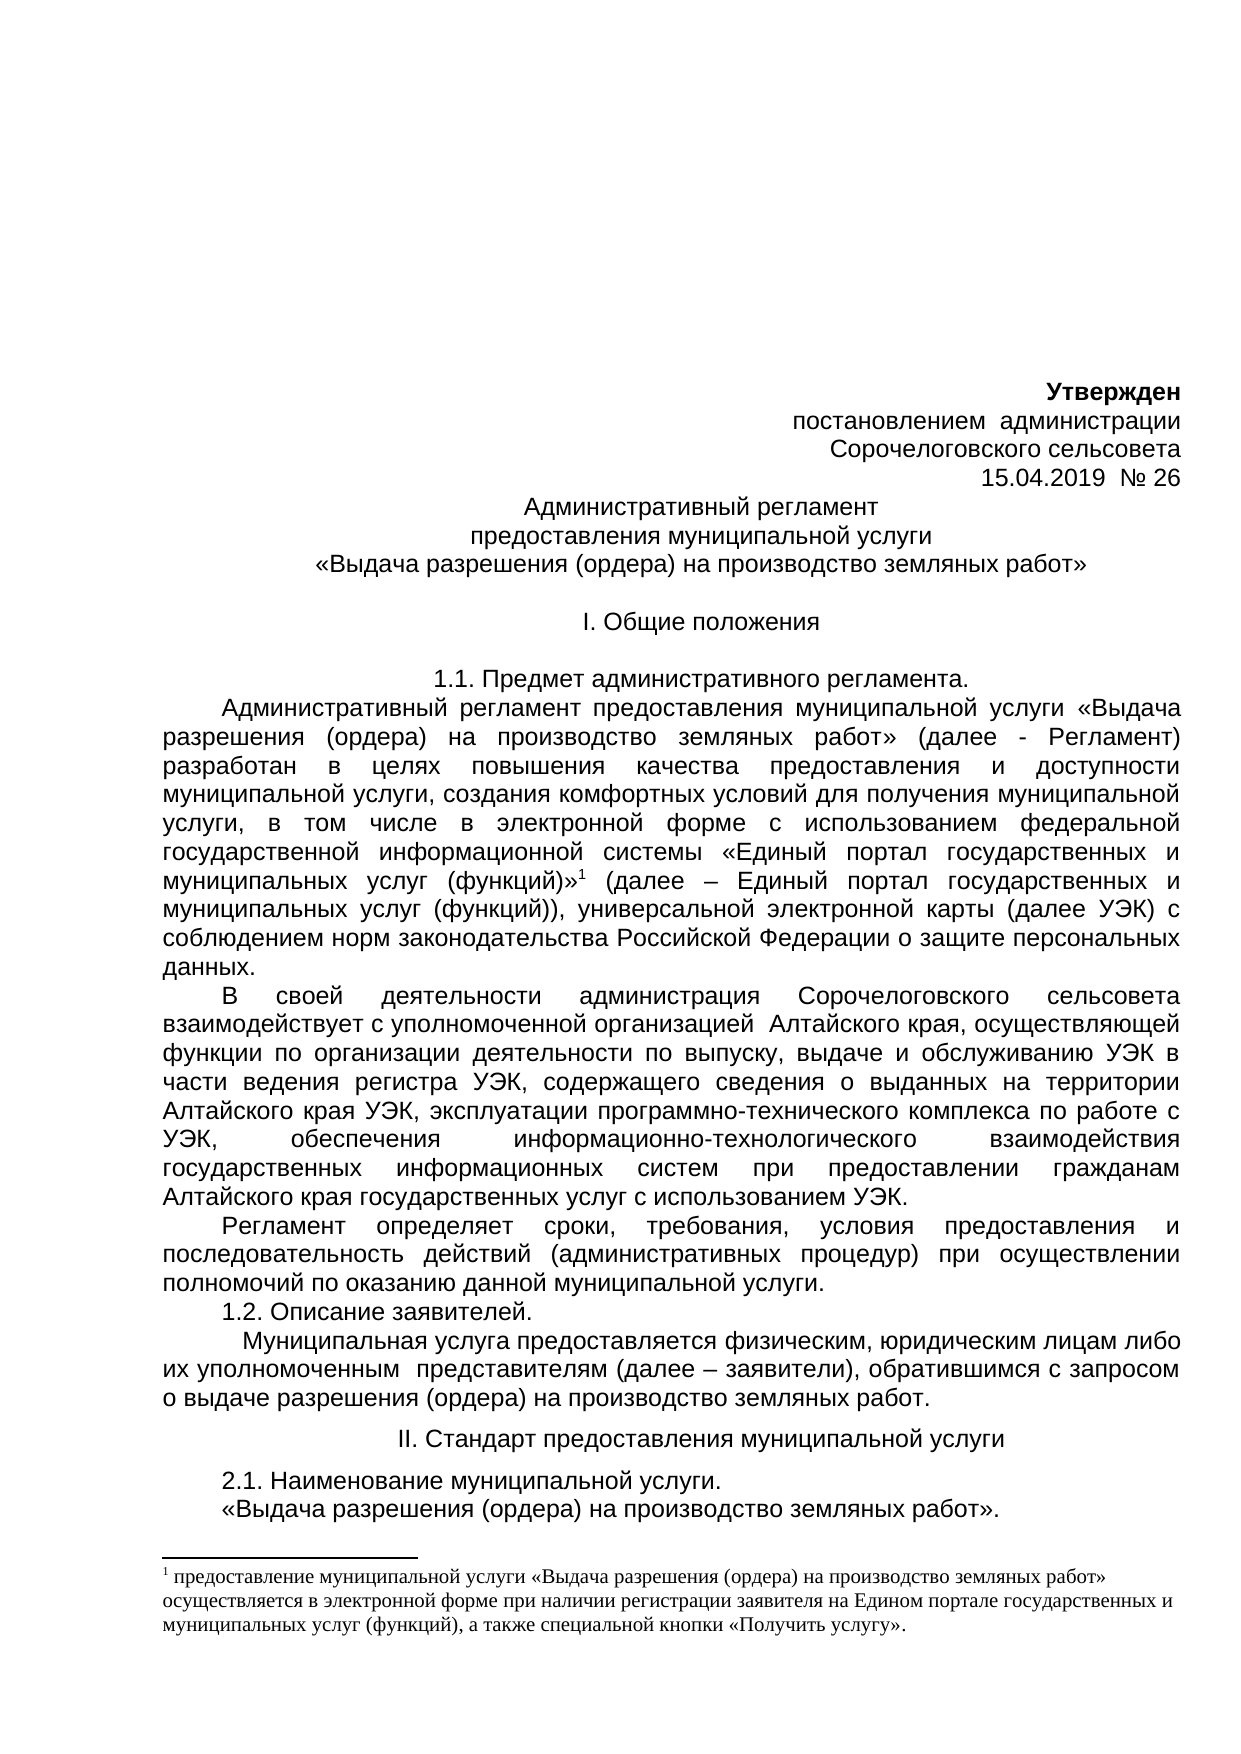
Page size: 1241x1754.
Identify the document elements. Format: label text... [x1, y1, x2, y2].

text Административный регламент предоставления муниципальной услуги «Выдача разрешения (ордера) на производство земляных работ» (далее - Регламент) разработан в целях повышения качества предоставления и доступности муниципальной услуги, создания комфортных условий для получения муниципальной услуги, в том числе в электронной форме с использованием федеральной государственной информационной системы «Единый портал государственных и муниципальных услуг (функций)» (далее – Единый портал государственных и муниципальных услуг (функций)), универсальной электронной карты (далее УЭК) с соблюдением норм законодательства Российской Федерации о защите персональных данных. [162, 693, 1181, 981]
text В своей деятельности администрация Сорочелоговского сельсовета взаимодействует с уполномоченной организацией Алтайского края, осуществляющей функции по организации деятельности по выпуску, выдаче и обслуживанию УЭК в части ведения регистра УЭК, содержащего сведения о выданных на территории Алтайского края УЭК, эксплуатации программно-технического комплекса по работе с УЭК, обеспечения информационно-технологического взаимодействия государственных информационных систем при предоставлении гражданам Алтайского края государственных услуг с использованием УЭК. [162, 981, 1181, 1211]
text предоставления муниципальной услуги [162, 521, 1181, 549]
text 1.2. Описание заявителей. [162, 1297, 1181, 1326]
text «Выдача разрешения (ордера) на производство земляных работ» [162, 549, 1181, 578]
text Сорочелоговского сельсовета [162, 434, 1181, 463]
text Регламент определяет сроки, требования, условия предоставления и последовательность действий (административных процедур) при осуществлении полномочий по оказанию данной муниципальной услуги. [162, 1211, 1181, 1297]
text постановлением администрации [162, 406, 1181, 434]
text 1.1. Предмет административного регламента. [162, 664, 1181, 693]
text Муниципальная услуга предоставляется физическим, юридическим лицам либо их уполномоченным представителям (далее – заявители), обратившимся с запросом о выдаче разрешения (ордера) на производство земляных работ. [162, 1326, 1181, 1412]
text II. Стандарт предоставления муниципальной услуги [162, 1424, 1181, 1453]
text 2.1. Наименование муниципальной услуги. [162, 1466, 1181, 1494]
text 15.04.2019 № 26 [162, 463, 1181, 492]
text Административный регламент [162, 492, 1181, 521]
text «Выдача разрешения (ордера) на производство земляных работ». [162, 1494, 1181, 1523]
subtitle Утвержден [162, 377, 1181, 406]
text I. Общие положения [162, 607, 1181, 636]
